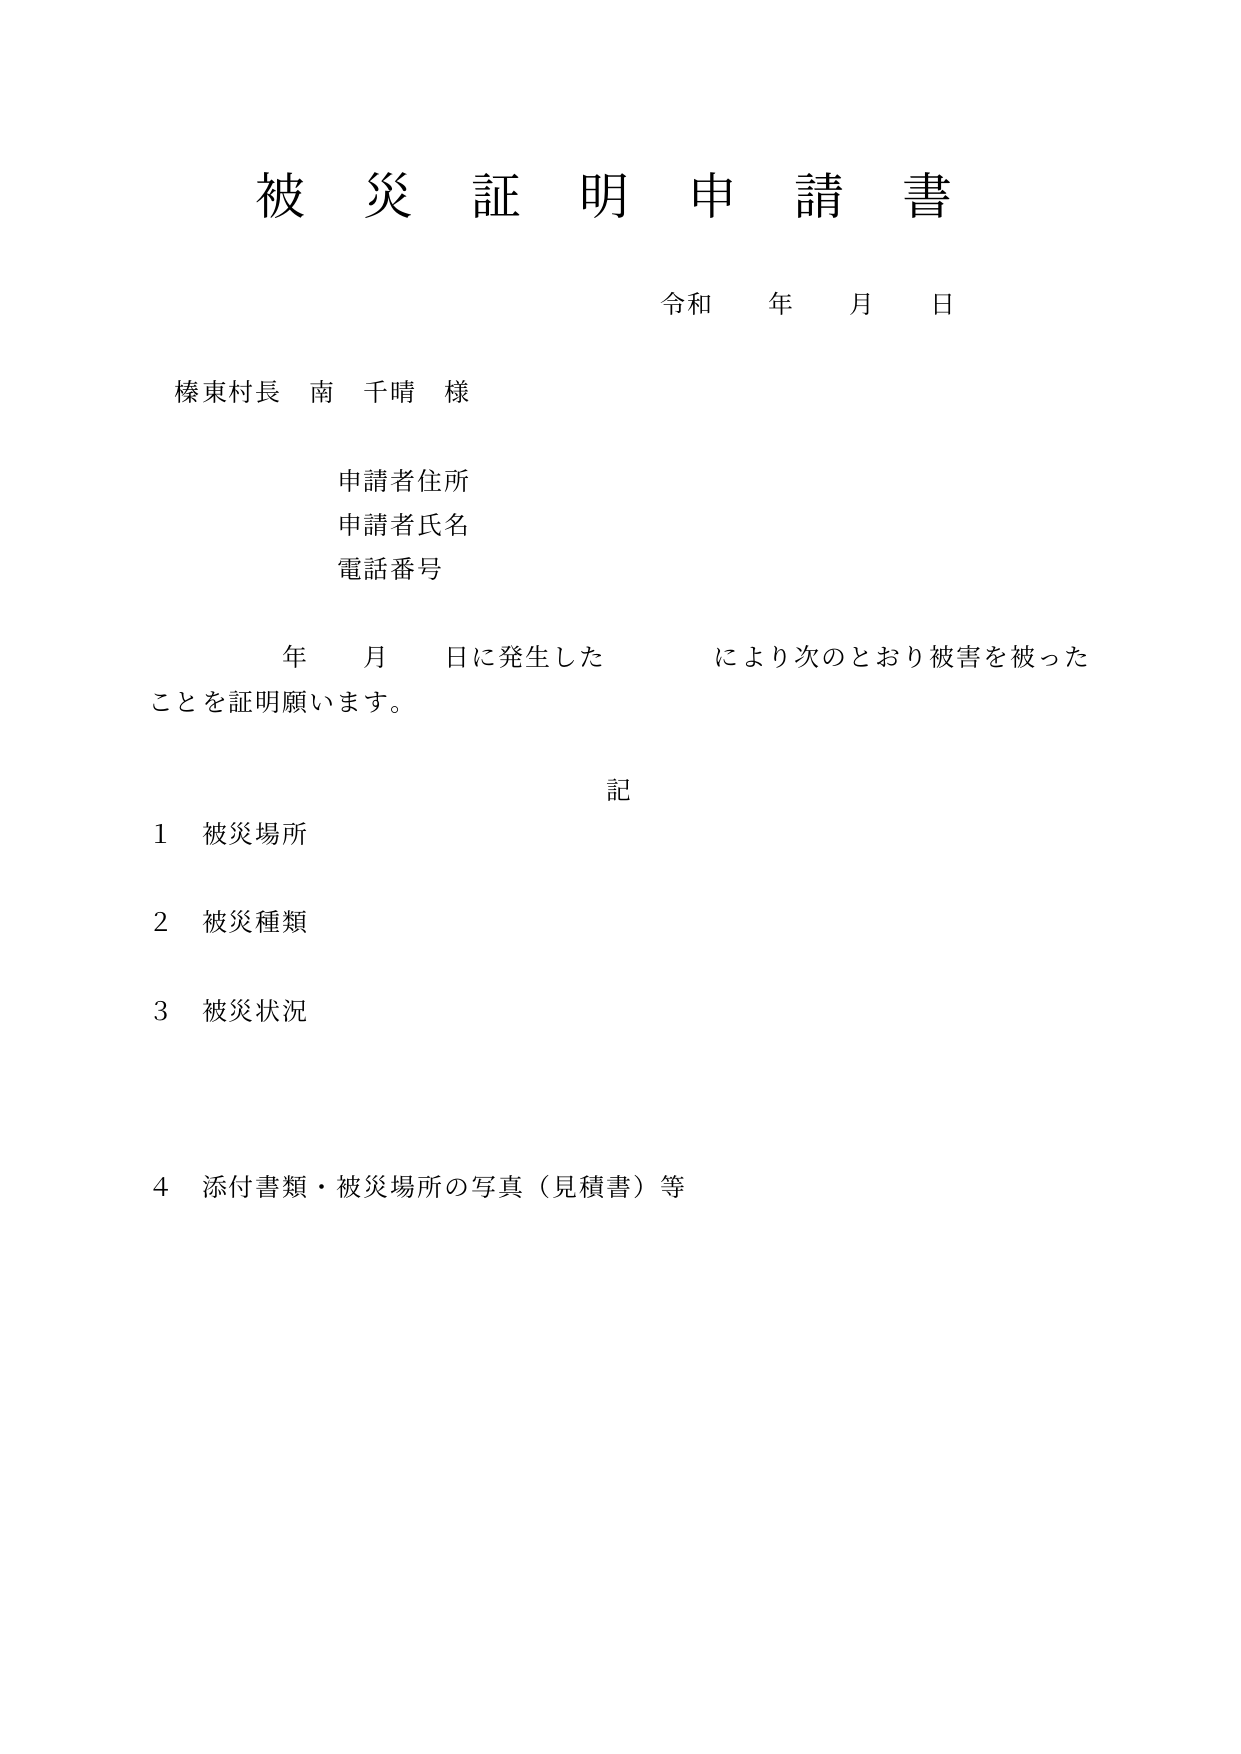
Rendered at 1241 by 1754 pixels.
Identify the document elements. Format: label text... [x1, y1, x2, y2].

text 被 災 証 明 申 請 書 [148, 148, 1092, 237]
text １ 被災場所 [148, 811, 1092, 855]
text 榛東村長 南 千晴 様 [148, 369, 1092, 413]
text 申請者住所 [148, 457, 1092, 502]
text 令和 年 月 日 [148, 281, 1092, 325]
text 申請者氏名 [148, 502, 1092, 546]
text ２ 被災種類 [148, 899, 1092, 943]
text 記 [148, 767, 1092, 811]
text 電話番号 [148, 546, 1092, 590]
text ３ 被災状況 [148, 987, 1092, 1032]
text 年 月 日に発生した により次のとおり被害を被ったことを証明願います。 [148, 634, 1092, 722]
text ４ 添付書類・被災場所の写真（見積書）等 [148, 1164, 1092, 1208]
